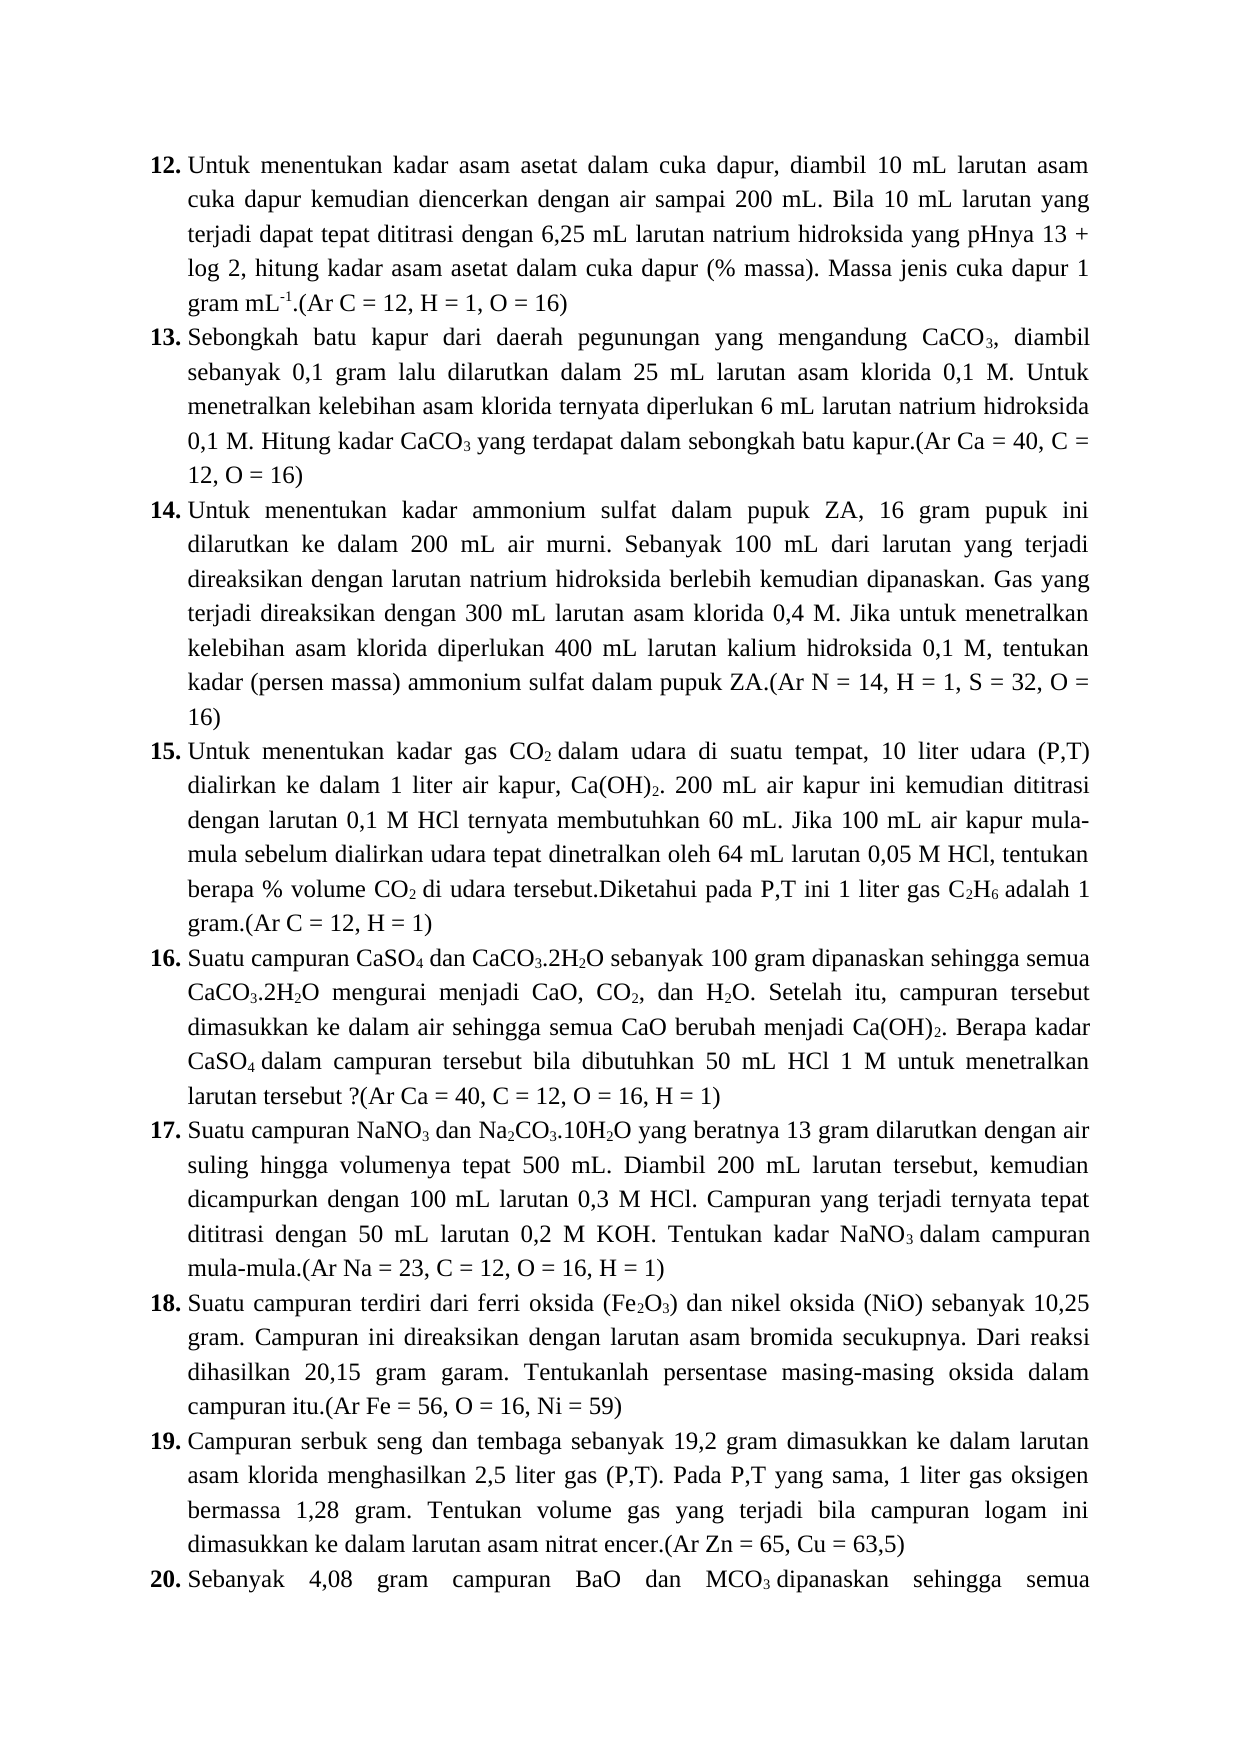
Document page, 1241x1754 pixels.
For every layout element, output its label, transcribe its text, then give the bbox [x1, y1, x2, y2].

table_header 17. [150, 1115, 187, 1288]
table_header 20. [150, 1564, 187, 1598]
table_header 12. [150, 150, 187, 322]
table_header Untuk menentukan kadar ammonium sulfat dalam pupuk ZA, 16 gram pupuk ini dilarutkan ke dalam 200 mL air murni. Sebanyak 100 mL dari larutan yang terjadi direaksikan dengan larutan natrium hidroksida berlebih kemudian dipanaskan. Gas yang terjadi direaksikan dengan 300 mL larutan asam klorida 0,4 M. Jika untuk menetralkan kelebihan asam klorida diperlukan 400 mL larutan kalium hidroksida 0,1 M, tentukan kadar (persen massa) ammonium sulfat dalam pupuk ZA.(Ar N = 14, H = 1, S = 32, O = 16) [188, 495, 1090, 736]
table_header 15. [150, 736, 187, 943]
table_header Campuran serbuk seng dan tembaga sebanyak 19,2 gram dimasukkan ke dalam larutan asam klorida menghasilkan 2,5 liter gas (P,T). Pada P,T yang sama, 1 liter gas oksigen bermassa 1,28 gram. Tentukan volume gas yang terjadi bila campuran logam ini dimasukkan ke dalam larutan asam nitrat encer.(Ar Zn = 65, Cu = 63,5) [188, 1426, 1090, 1564]
table_header 16. [150, 943, 187, 1115]
table_header Untuk menentukan kadar asam asetat dalam cuka dapur, diambil 10 mL larutan asam cuka dapur kemudian diencerkan dengan air sampai 200 mL. Bila 10 mL larutan yang terjadi dapat tepat dititrasi dengan 6,25 mL larutan natrium hidroksida yang pHnya 13 + log 2, hitung kadar asam asetat dalam cuka dapur (% massa). Massa jenis cuka dapur 1 gram mL-1.(Ar C = 12, H = 1, O = 16) [188, 150, 1090, 322]
table_header 18. [150, 1288, 187, 1426]
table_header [188, 1564, 1090, 1598]
table_header 19. [150, 1426, 187, 1564]
table_header Suatu campuran terdiri dari ferri oksida (Fe2O3) dan nikel oksida (NiO) sebanyak 10,25 gram. Campuran ini direaksikan dengan larutan asam bromida secukupnya. Dari reaksi dihasilkan 20,15 gram garam. Tentukanlah persentase masing-masing oksida dalam campuran itu.(Ar Fe = 56, O = 16, Ni = 59) [188, 1288, 1090, 1426]
table_header Suatu campuran NaNO3 dan Na2CO3.10H2O yang beratnya 13 gram dilarutkan dengan air suling hingga volumenya tepat 500 mL. Diambil 200 mL larutan tersebut, kemudian dicampurkan dengan 100 mL larutan 0,3 M HCl. Campuran yang terjadi ternyata tepat dititrasi dengan 50 mL larutan 0,2 M KOH. Tentukan kadar NaNO3 dalam campuran mula-mula.(Ar Na = 23, C = 12, O = 16, H = 1) [188, 1115, 1090, 1288]
table_header Untuk menentukan kadar gas CO2 dalam udara di suatu tempat, 10 liter udara (P,T) dialirkan ke dalam 1 liter air kapur, Ca(OH)2. 200 mL air kapur ini kemudian dititrasi dengan larutan 0,1 M HCl ternyata membutuhkan 60 mL. Jika 100 mL air kapur mula-mula sebelum dialirkan udara tepat dinetralkan oleh 64 mL larutan 0,05 M HCl, tentukan berapa % volume CO2 di udara tersebut.Diketahui pada P,T ini 1 liter gas C2H6 adalah 1 gram.(Ar C = 12, H = 1) [188, 736, 1090, 943]
table_header 13. [150, 323, 187, 495]
table_header Suatu campuran CaSO4 dan CaCO3.2H2O sebanyak 100 gram dipanaskan sehingga semua CaCO3.2H2O mengurai menjadi CaO, CO2, dan H2O. Setelah itu, campuran tersebut dimasukkan ke dalam air sehingga semua CaO berubah menjadi Ca(OH)2. Berapa kadar CaSO4 dalam campuran tersebut bila dibutuhkan 50 mL HCl 1 M untuk menetralkan larutan tersebut ?(Ar Ca = 40, C = 12, O = 16, H = 1) [188, 943, 1090, 1115]
table_header Sebongkah batu kapur dari daerah pegunungan yang mengandung CaCO3, diambil sebanyak 0,1 gram lalu dilarutkan dalam 25 mL larutan asam klorida 0,1 M. Untuk menetralkan kelebihan asam klorida ternyata diperlukan 6 mL larutan natrium hidroksida 0,1 M. Hitung kadar CaCO3 yang terdapat dalam sebongkah batu kapur.(Ar Ca = 40, C = 12, O = 16) [188, 323, 1090, 495]
table_header 14. [150, 495, 187, 736]
